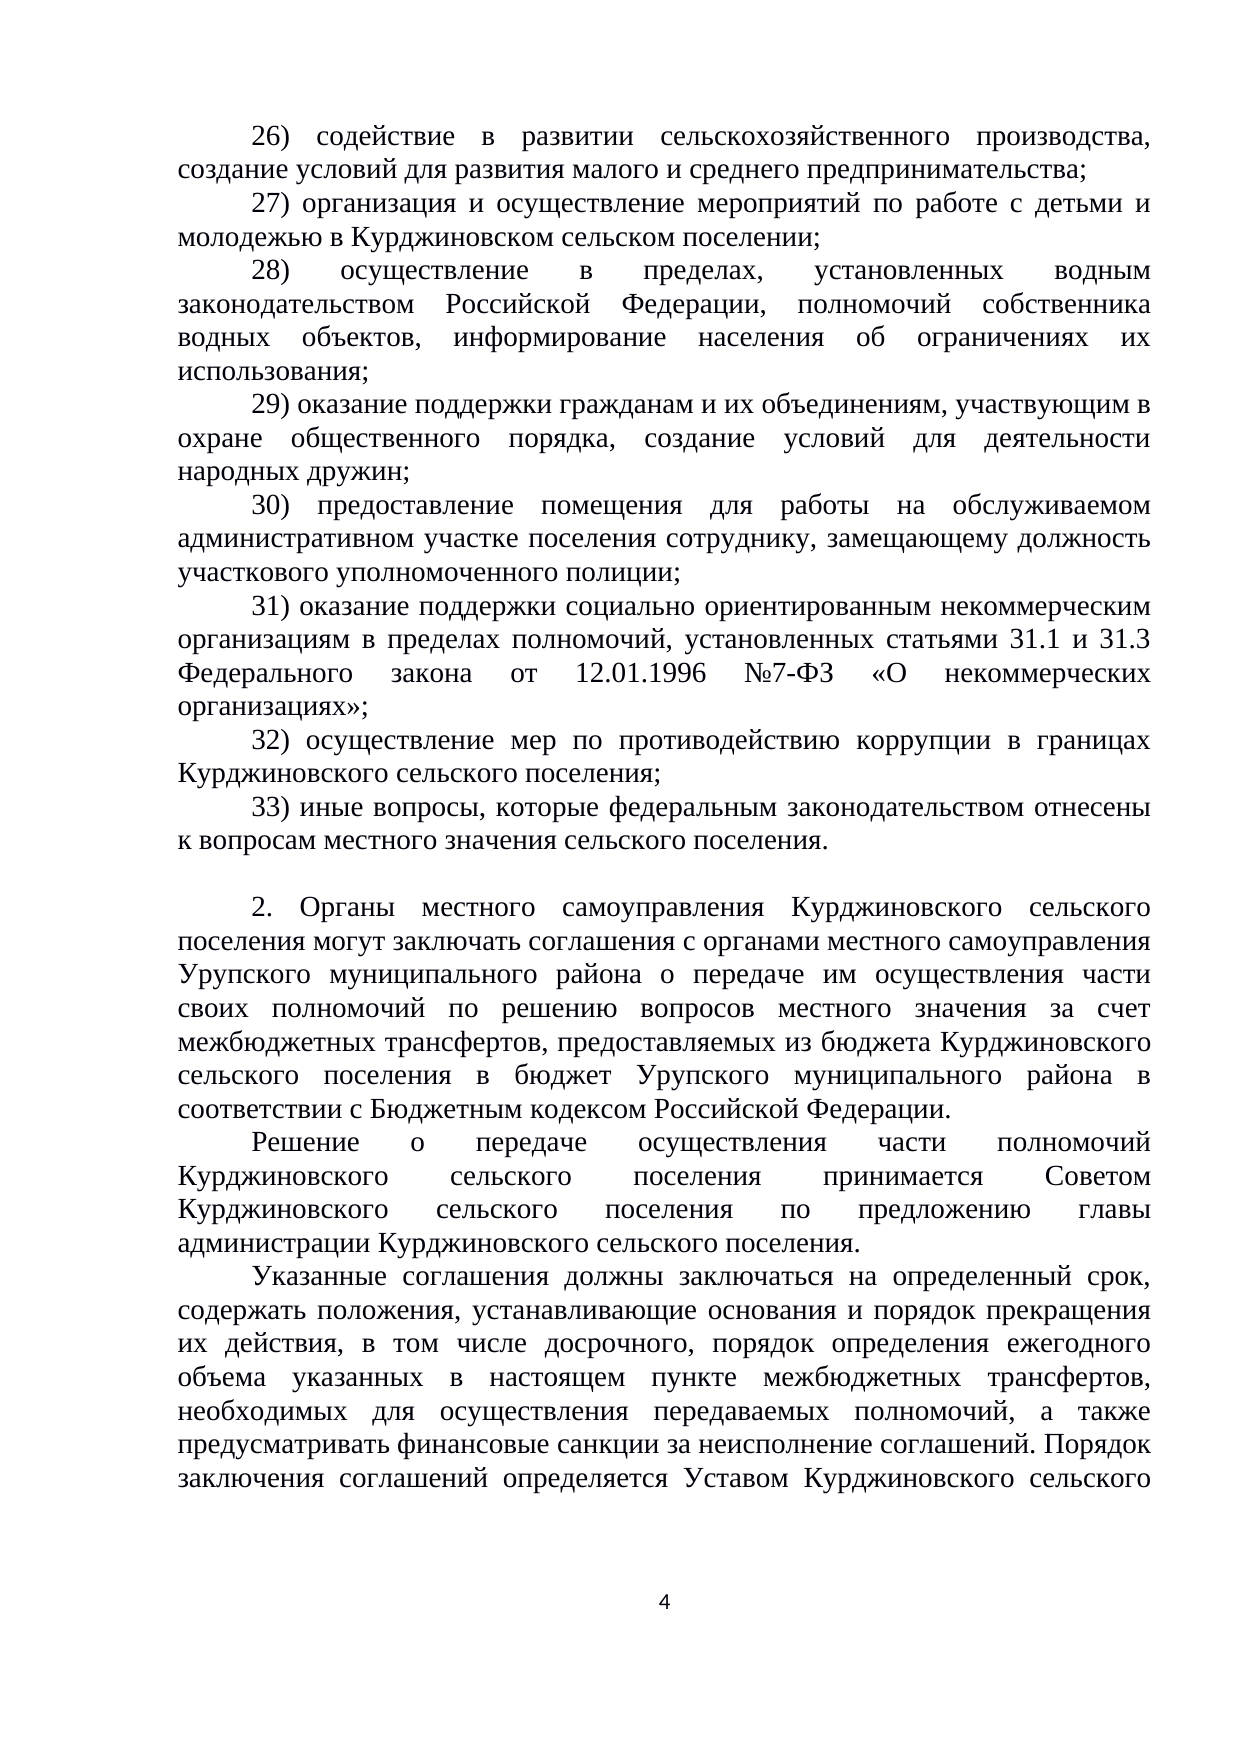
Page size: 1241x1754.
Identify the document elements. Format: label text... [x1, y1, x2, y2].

text 28) осуществление в пределах, установленных водным законодательством Российской Федерации, полномочий собственника водных объектов, информирование населения об ограничениях их использования; [177, 252, 1152, 386]
text 30) предоставление помещения для работы на обслуживаемом административном участке поселения сотруднику, замещающему должность участкового уполномоченного полиции; [177, 487, 1152, 588]
text 26) содействие в развитии сельскохозяйственного производства, создание условий для развития малого и среднего предпринимательства; [177, 118, 1152, 185]
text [177, 1258, 1152, 1493]
text 31) оказание поддержки социально ориентированным некоммерческим организациям в пределах полномочий, установленных статьями 31.1 и 31.3 Федерального закона от 12.01.1996 №7-ФЗ «О некоммерческих организациях»; [177, 588, 1152, 722]
text Решение о передаче осуществления части полномочий Курджиновского сельского поселения принимается Советом Курджиновского сельского поселения по предложению главы администрации Курджиновского сельского поселения. [177, 1124, 1152, 1258]
text 2. Органы местного самоуправления Курджиновского сельского поселения могут заключать соглашения с органами местного самоуправления Урупского муниципального района о передаче им осуществления части своих полномочий по решению вопросов местного значения за счет межбюджетных трансфертов, предоставляемых из бюджета Курджиновского сельского поселения в бюджет Урупского муниципального района в соответствии с Бюджетным кодексом Российской Федерации. [177, 889, 1152, 1124]
text 33) иные вопросы, которые федеральным законодательством отнесены к вопросам местного значения сельского поселения. [177, 789, 1152, 856]
text 29) оказание поддержки гражданам и их объединениям, участвующим в охране общественного порядка, создание условий для деятельности народных дружин; [177, 386, 1152, 487]
text 27) организация и осуществление мероприятий по работе с детьми и молодежью в Курджиновском сельском поселении; [177, 185, 1152, 252]
text 32) осуществление мер по противодействию коррупции в границах Курджиновского сельского поселения; [177, 722, 1152, 789]
